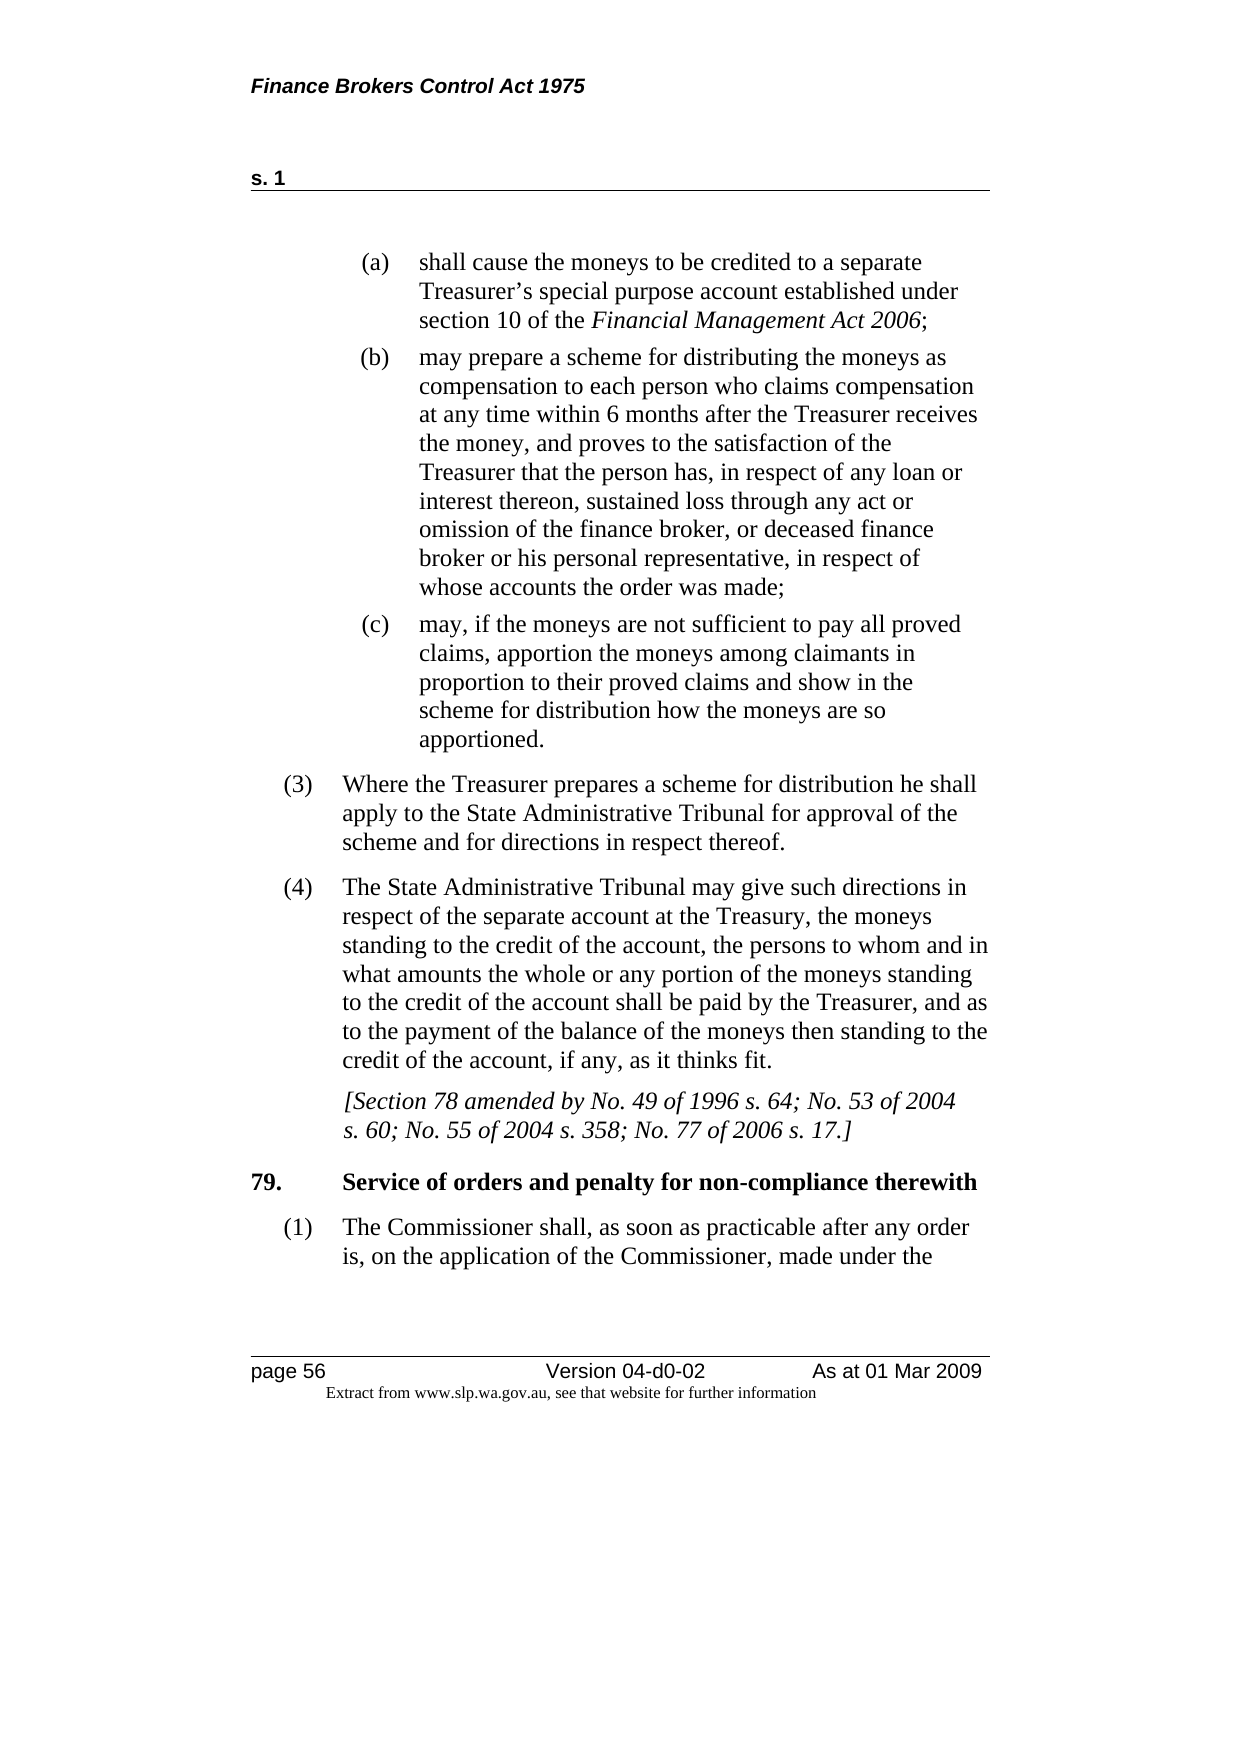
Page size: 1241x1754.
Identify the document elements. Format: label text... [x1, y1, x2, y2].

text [251, 1212, 990, 1269]
text (4) The State Administrative Tribunal may give such directions in respect of the separate account at the Treasury, the moneys standing to the credit of the account, the persons to whom and in what amounts the whole or any portion of the moneys standing to the credit of the account shall be paid by the Treasurer, and as to the payment of the balance of the moneys then standing to the credit of the account, if any, as it thinks fit. [251, 872, 990, 1074]
text [Section 78 amended by No. 49 of 1996 s. 64; No. 53 of 2004 s. 60; No. 55 of 2004 s. 358; No. 77 of 2006 s. 17.] [251, 1086, 990, 1144]
text (3) Where the Treasurer prepares a scheme for distribution he shall apply to the State Administrative Tribunal for approval of the scheme and for directions in respect thereof. [251, 769, 990, 856]
text (c) may, if the moneys are not sufficient to pay all proved claims, apportion the moneys among claimants in proportion to their proved claims and show in the scheme for distribution how the moneys are so apportioned. [251, 609, 990, 753]
text (b) may prepare a scheme for distributing the moneys as compensation to each person who claims compensation at any time within 6 months after the Treasurer receives the money, and proves to the satisfaction of the Treasurer that the person has, in respect of any loan or interest thereon, sustained loss through any act or omission of the finance broker, or deceased finance broker or his personal representative, in respect of whose accounts the order was made; [251, 342, 990, 601]
text (a) shall cause the moneys to be credited to a separate Treasurer’s special purpose account established under section 10 of the Financial Management Act 2006; [251, 247, 990, 334]
subtitle 79. Service of orders and penalty for non-compliance therewith [251, 1167, 990, 1195]
